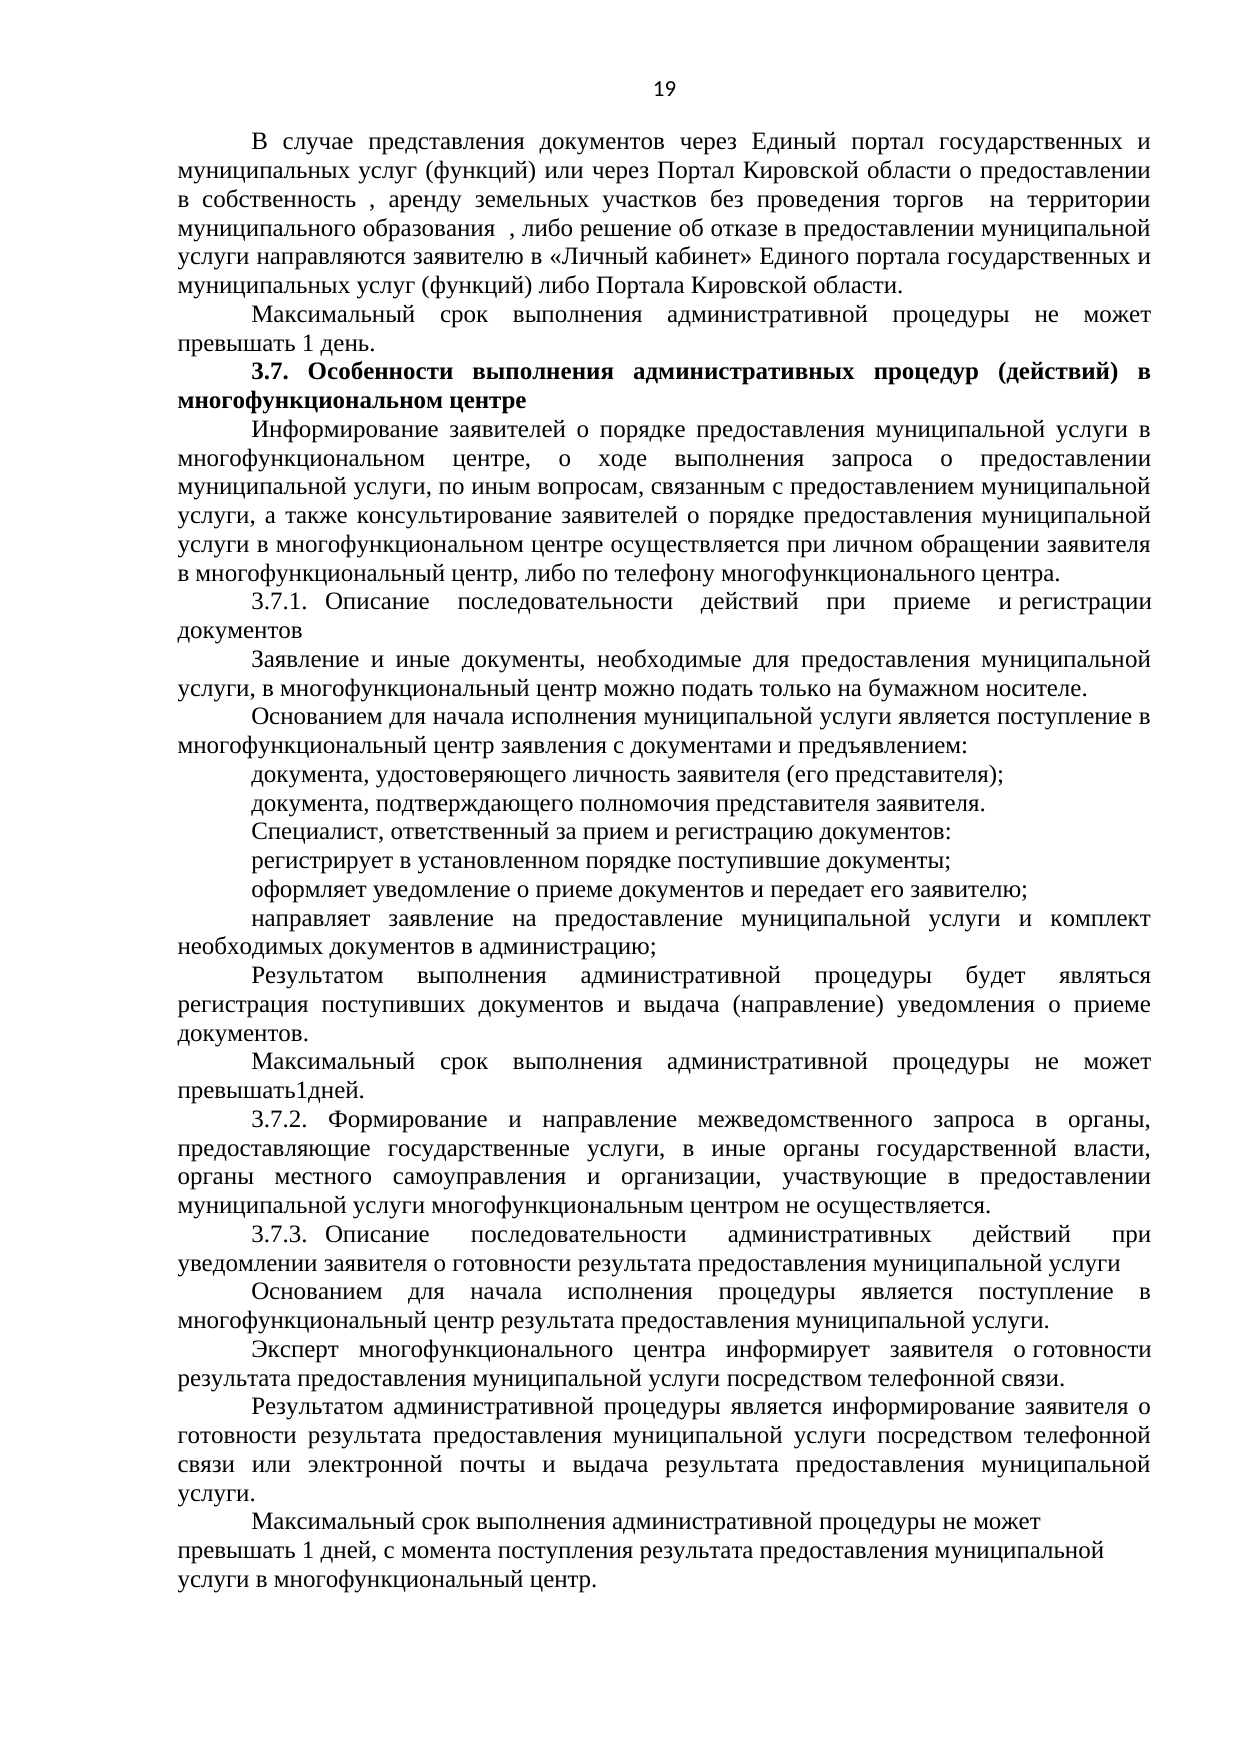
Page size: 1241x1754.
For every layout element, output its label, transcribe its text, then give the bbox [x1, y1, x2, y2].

text Основанием для начала исполнения муниципальной услуги является поступление в многофункциональный центр заявления с документами и предъявлением: [177, 701, 1152, 759]
text Заявление и иные документы, необходимые для предоставления муниципальной услуги, в многофункциональный центр можно подать только на бумажном носителе. [177, 644, 1152, 701]
text Основанием для начала исполнения процедуры является поступление в многофункциональный центр результата предоставления муниципальной услуги. [177, 1276, 1152, 1334]
text Специалист, ответственный за прием и регистрацию документов: [177, 816, 1152, 845]
text Максимальный срок выполнения административной процедуры не может превышать 1 день. [177, 299, 1152, 356]
text Максимальный срок выполнения административной процедуры не может превышать1дней. [177, 1046, 1152, 1104]
text Максимальный срок выполнения административной процедуры не может превышать 1 дней, с момента поступления результата предоставления муниципальной услуги в многофункциональный центр. [177, 1506, 1152, 1593]
text Эксперт многофункционального центра информирует заявителя о готовности результата предоставления муниципальной услуги посредством телефонной связи. [177, 1334, 1152, 1391]
text 3.7.1. Описание последовательности действий при приеме и регистрации документов [177, 586, 1152, 644]
text 3.7.2. Формирование и направление межведомственного запроса в органы, предоставляющие государственные услуги, в иные органы государственной власти, органы местного самоуправления и организации, участвующие в предоставлении муниципальной услуги многофункциональным центром не осуществляется. [177, 1104, 1152, 1219]
text оформляет уведомление о приеме документов и передает его заявителю; [177, 874, 1152, 903]
text направляет заявление на предоставление муниципальной услуги и комплект необходимых документов в администрацию; [177, 903, 1152, 960]
text 3.7. Особенности выполнения административных процедур (действий) в многофункциональном центре [177, 356, 1152, 414]
text Результатом выполнения административной процедуры будет являться регистрация поступивших документов и выдача (направление) уведомления о приеме документов. [177, 960, 1152, 1046]
text регистрирует в установленном порядке поступившие документы; [177, 845, 1152, 874]
text документа, удостоверяющего личность заявителя (его представителя); [177, 759, 1152, 788]
text Результатом административной процедуры является информирование заявителя о готовности результата предоставления муниципальной услуги посредством телефонной связи или электронной почты и выдача результата предоставления муниципальной услуги. [177, 1391, 1152, 1506]
text Информирование заявителей о порядке предоставления муниципальной услуги в многофункциональном центре, о ходе выполнения запроса о предоставлении муниципальной услуги, по иным вопросам, связанным с предоставлением муниципальной услуги, а также консультирование заявителей о порядке предоставления муниципальной услуги в многофункциональном центре осуществляется при личном обращении заявителя в многофункциональный центр, либо по телефону многофункционального центра. [177, 414, 1152, 586]
text 3.7.3. Описание последовательности административных действий при уведомлении заявителя о готовности результата предоставления муниципальной услуги [177, 1219, 1152, 1276]
text документа, подтверждающего полномочия представителя заявителя. [177, 788, 1152, 816]
text В случае представления документов через Единый портал государственных и муниципальных услуг (функций) или через Портал Кировской области о предоставлении в собственность , аренду земельных участков без проведения торгов на территории муниципального образования , либо решение об отказе в предоставлении муниципальной услуги направляются заявителю в «Личный кабинет» Единого портала государственных и муниципальных услуг (функций) либо Портала Кировской области. [177, 126, 1152, 299]
